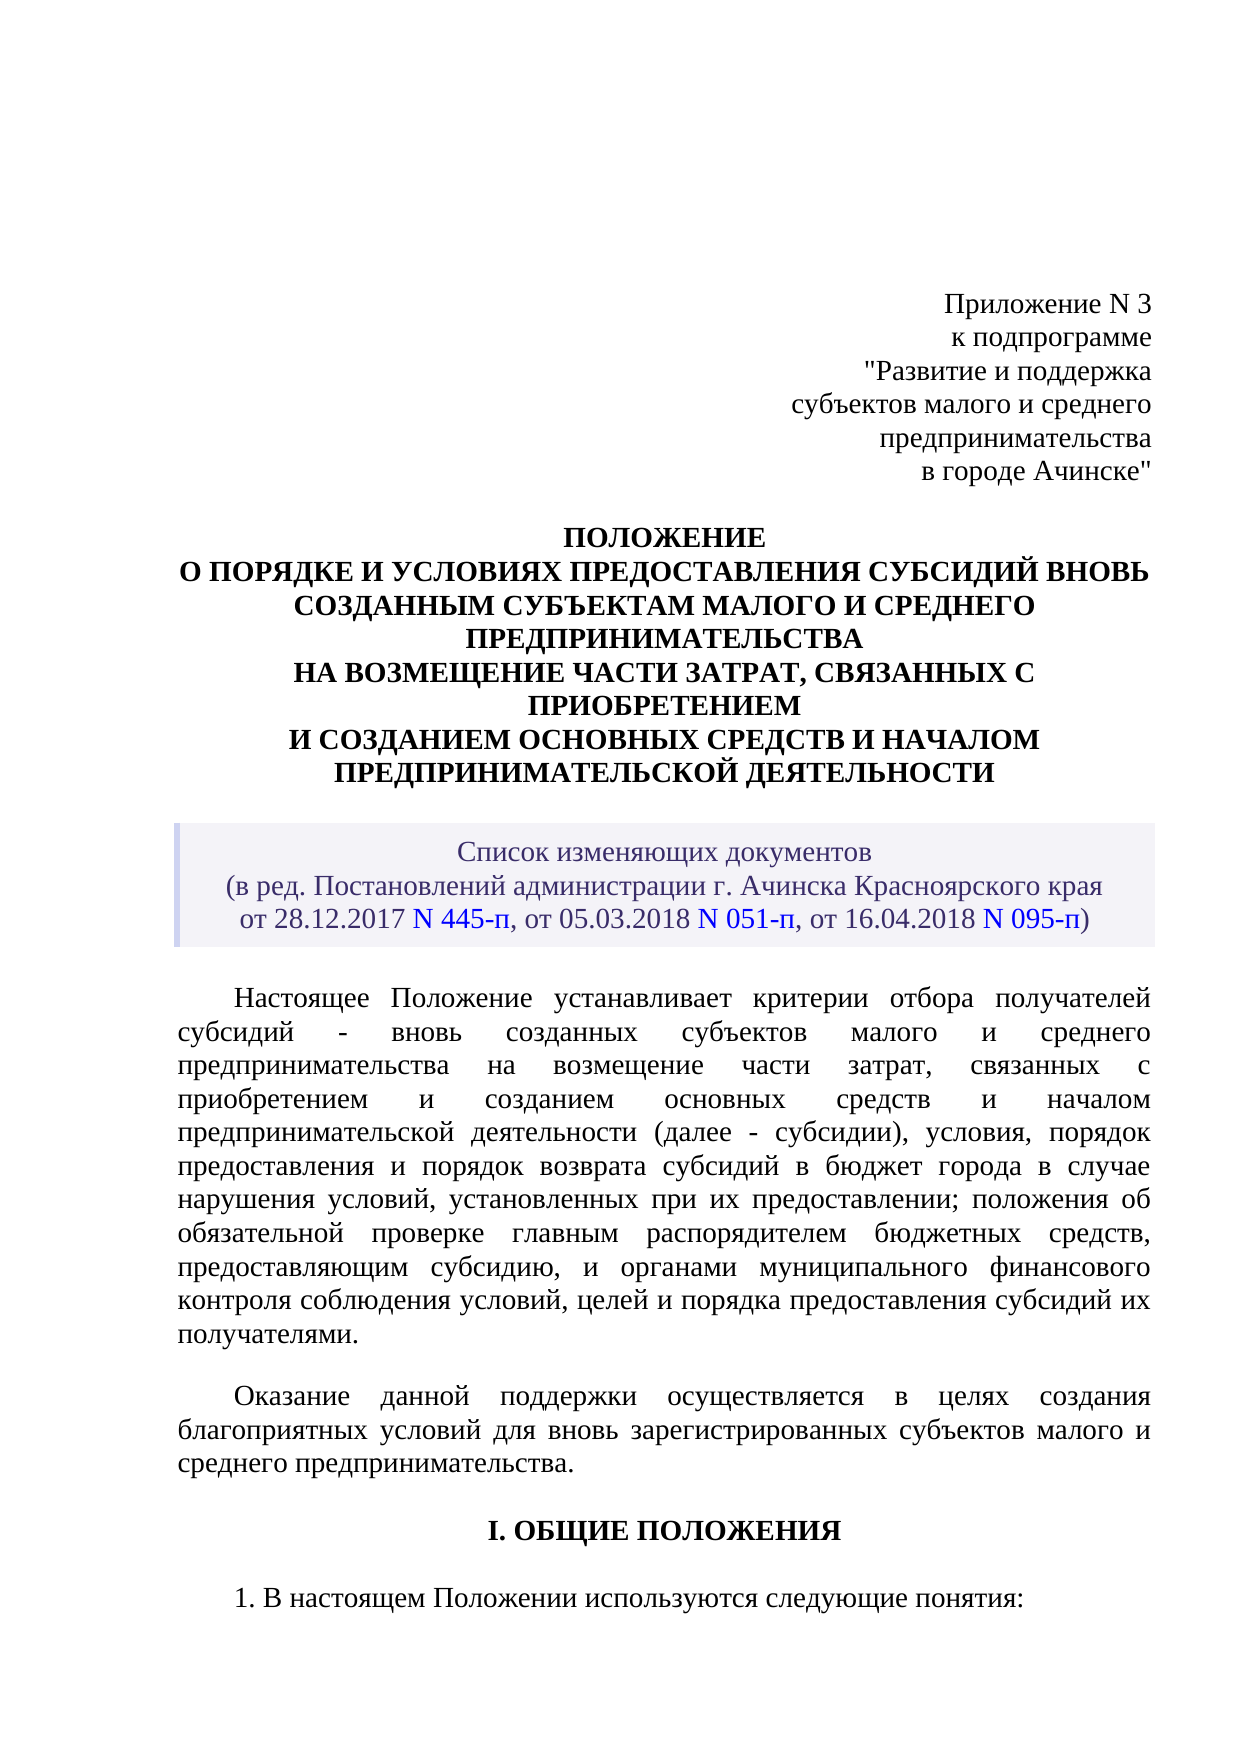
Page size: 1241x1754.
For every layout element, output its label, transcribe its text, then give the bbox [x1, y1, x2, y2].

title ПРЕДПРИНИМАТЕЛЬСКОЙ ДЕЯТЕЛЬНОСТИ [177, 755, 1152, 789]
title ПОЛОЖЕНИЕ [177, 521, 1152, 554]
table_header Список изменяющих документов (в ред. Постановлений администрации г. Ачинска Красноярского края от 28.12.2017 N 445-п, от 05.03.2018 N 051-п, от 16.04.2018 N 095-п) [180, 823, 1149, 947]
title I. ОБЩИЕ ПОЛОЖЕНИЯ [177, 1513, 1152, 1546]
text 1. В настоящем Положении используются следующие понятия: [177, 1580, 1152, 1613]
text "Развитие и поддержка [177, 353, 1152, 386]
text к подпрограмме [177, 319, 1152, 353]
text в городе Ачинске" [177, 453, 1152, 487]
text предпринимательства [177, 420, 1152, 453]
text Настоящее Положение устанавливает критерии отбора получателей субсидий - вновь созданных субъектов малого и среднего предпринимательства на возмещение части затрат, связанных с приобретением и созданием основных средств и началом предпринимательской деятельности (далее - субсидии), условия, порядок предоставления и порядок возврата субсидий в бюджет города в случае нарушения условий, установленных при их предоставлении; положения об обязательной проверке главным распорядителем бюджетных средств, предоставляющим субсидию, и органами муниципального финансового контроля соблюдения условий, целей и порядка предоставления субсидий их получателями. [177, 980, 1152, 1349]
text Оказание данной поддержки осуществляется в целях создания благоприятных условий для вновь зарегистрированных субъектов малого и среднего предпринимательства. [177, 1378, 1152, 1479]
title И СОЗДАНИЕМ ОСНОВНЫХ СРЕДСТВ И НАЧАЛОМ [177, 722, 1152, 755]
title СОЗДАННЫМ СУБЪЕКТАМ МАЛОГО И СРЕДНЕГО ПРЕДПРИНИМАТЕЛЬСТВА [177, 588, 1152, 655]
title О ПОРЯДКЕ И УСЛОВИЯХ ПРЕДОСТАВЛЕНИЯ СУБСИДИЙ ВНОВЬ [177, 554, 1152, 588]
text Приложение N 3 [177, 286, 1152, 319]
title НА ВОЗМЕЩЕНИЕ ЧАСТИ ЗАТРАТ, СВЯЗАННЫХ С ПРИОБРЕТЕНИЕМ [177, 655, 1152, 722]
text субъектов малого и среднего [177, 386, 1152, 420]
